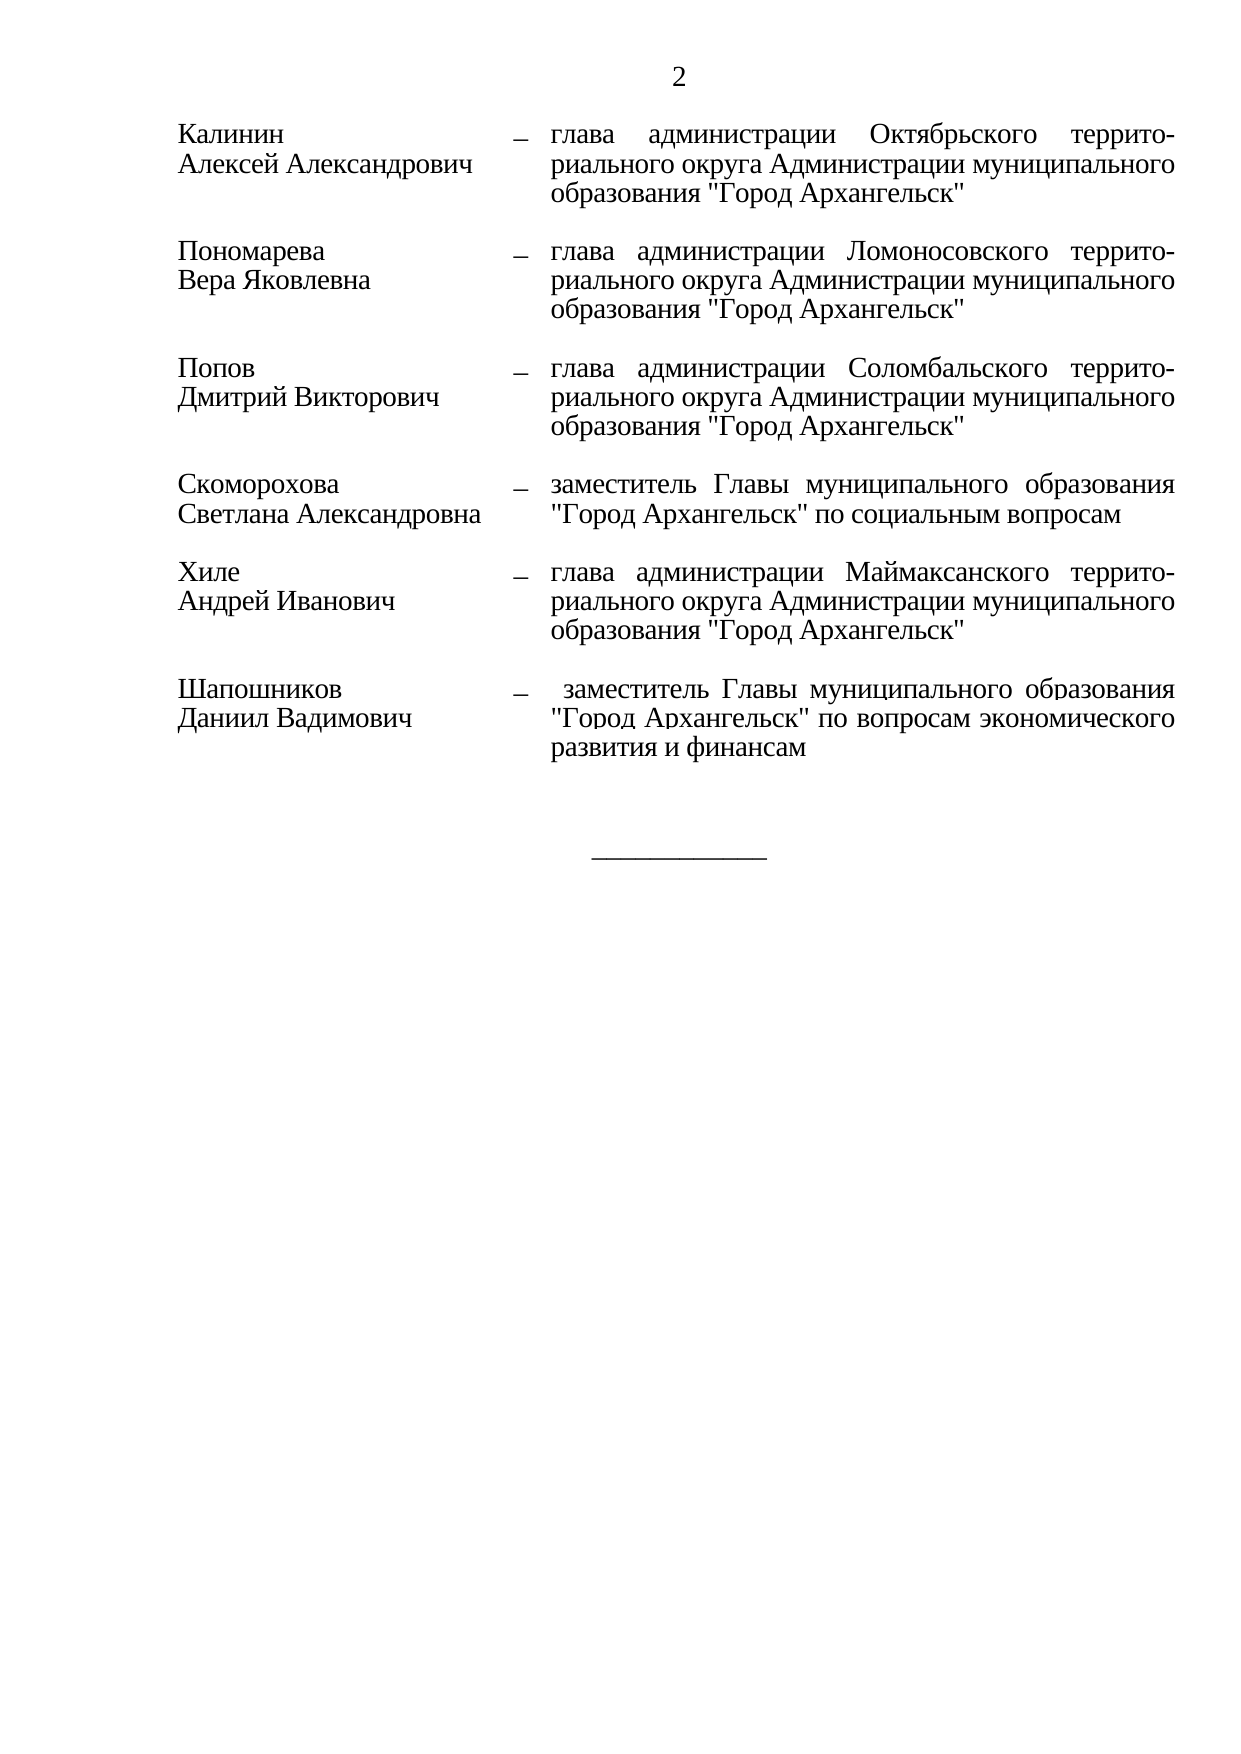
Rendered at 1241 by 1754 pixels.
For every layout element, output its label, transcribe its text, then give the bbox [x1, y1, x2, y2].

table_cell глава администрации Маймаксанского террито-риального округа Администрации муниципального образования "Город Архангельск" [539, 558, 1186, 675]
table_cell ‒ [502, 121, 539, 237]
table_cell заместитель Главы муниципального образования "Город Архангельск" по вопросам экономического развития и финансам [539, 675, 1186, 762]
table_cell Калинин Алексей Александрович [166, 121, 502, 237]
table_cell ‒ [502, 558, 539, 675]
table_cell ‒ [502, 675, 539, 762]
table_cell Скоморохова Светлана Александровна [166, 471, 502, 558]
table_cell Хиле Андрей Иванович [166, 558, 502, 675]
table_cell Шапошников Даниил Вадимович [166, 675, 502, 762]
table_cell глава администрации Ломоносовского террито-риального округа Администрации муниципального образования "Город Архангельск" [539, 237, 1186, 354]
table_cell ‒ [502, 237, 539, 354]
text ____________ [177, 829, 1181, 863]
table_cell Пономарева Вера Яковлевна [166, 237, 502, 354]
table_cell ‒ [502, 354, 539, 471]
table_cell глава администрации Соломбальского террито-риального округа Администрации муниципального образования "Город Архангельск" [539, 354, 1186, 471]
table_cell заместитель Главы муниципального образования "Город Архангельск" по социальным вопросам [539, 471, 1186, 558]
table_cell Попов Дмитрий Викторович [166, 354, 502, 471]
table_cell глава администрации Октябрьского террито-риального округа Администрации муниципального образования "Город Архангельск" [539, 121, 1186, 237]
table_cell ‒ [502, 471, 539, 558]
